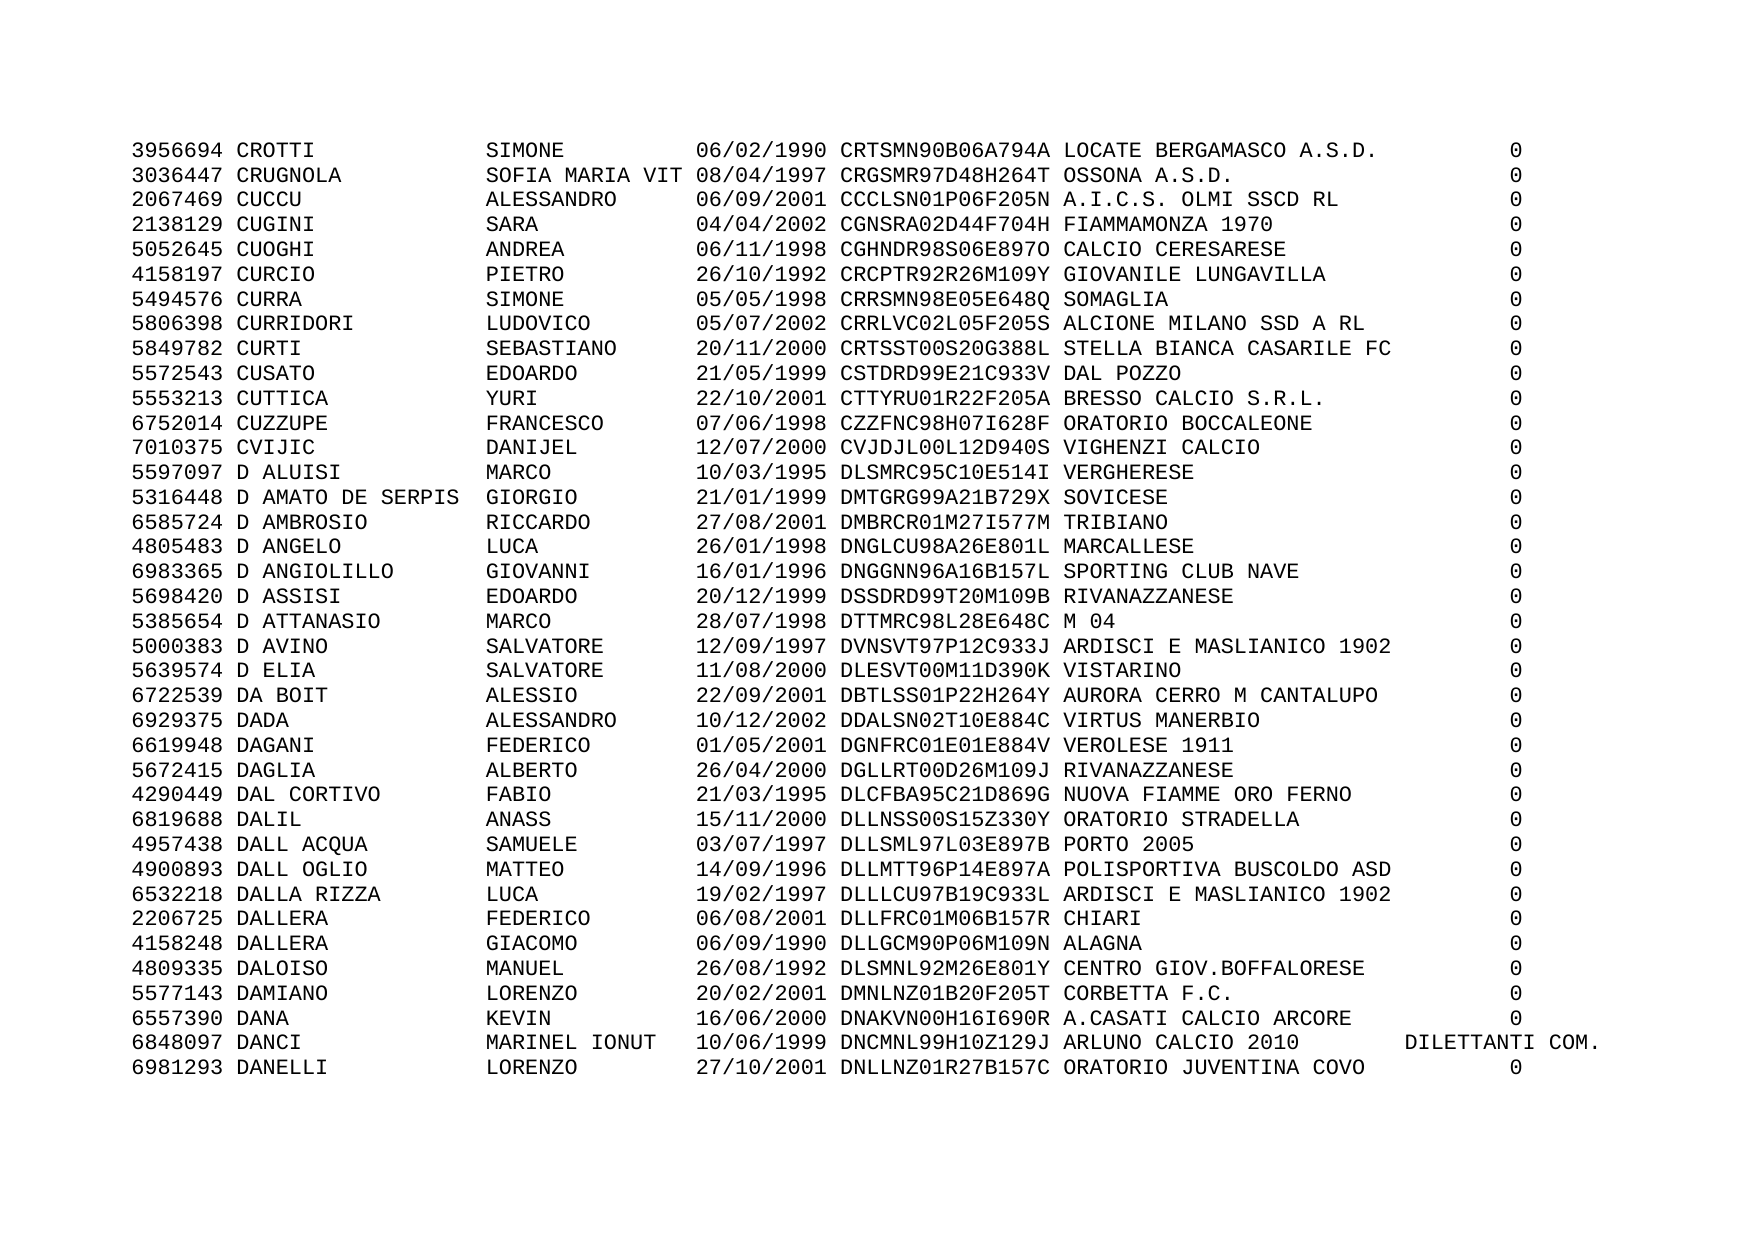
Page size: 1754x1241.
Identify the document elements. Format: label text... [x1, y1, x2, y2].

text 6848097 DANCI MARINEL IONUT 10/06/1999 DNCMNL99H10Z129J ARLUNO CALCIO 2010 DILETTANTI COM. [118, 1031, 1606, 1056]
text 3036447 CRUGNOLA SOFIA MARIA VIT 08/04/1997 CRGSMR97D48H264T OSSONA A.S.D. 0 [118, 164, 1606, 188]
text 6983365 D ANGIOLILLO GIOVANNI 16/01/1996 DNGGNN96A16B157L SPORTING CLUB NAVE 0 [118, 560, 1606, 585]
text 3956694 CROTTI SIMONE 06/02/1990 CRTSMN90B06A794A LOCATE BERGAMASCO A.S.D. 0 [118, 139, 1606, 164]
text 2138129 CUGINI SARA 04/04/2002 CGNSRA02D44F704H FIAMMAMONZA 1970 0 [118, 213, 1606, 238]
text 5385654 D ATTANASIO MARCO 28/07/1998 DTTMRC98L28E648C M 04 0 [118, 610, 1606, 635]
text 4957438 DALL ACQUA SAMUELE 03/07/1997 DLLSML97L03E897B PORTO 2005 0 [118, 833, 1606, 858]
text 6819688 DALIL ANASS 15/11/2000 DLLNSS00S15Z330Y ORATORIO STRADELLA 0 [118, 808, 1606, 833]
text 4805483 D ANGELO LUCA 26/01/1998 DNGLCU98A26E801L MARCALLESE 0 [118, 536, 1606, 560]
text 5553213 CUTTICA YURI 22/10/2001 CTTYRU01R22F205A BRESSO CALCIO S.R.L. 0 [118, 387, 1606, 412]
text 5849782 CURTI SEBASTIANO 20/11/2000 CRTSST00S20G388L STELLA BIANCA CASARILE FC 0 [118, 337, 1606, 362]
text 5597097 D ALUISI MARCO 10/03/1995 DLSMRC95C10E514I VERGHERESE 0 [118, 461, 1606, 486]
text 5494576 CURRA SIMONE 05/05/1998 CRRSMN98E05E648Q SOMAGLIA 0 [118, 288, 1606, 312]
text 6929375 DADA ALESSANDRO 10/12/2002 DDALSN02T10E884C VIRTUS MANERBIO 0 [118, 709, 1606, 734]
text 5639574 D ELIA SALVATORE 11/08/2000 DLESVT00M11D390K VISTARINO 0 [118, 659, 1606, 684]
text 6557390 DANA KEVIN 16/06/2000 DNAKVN00H16I690R A.CASATI CALCIO ARCORE 0 [118, 1007, 1606, 1031]
text 6585724 D AMBROSIO RICCARDO 27/08/2001 DMBRCR01M27I577M TRIBIANO 0 [118, 511, 1606, 536]
text 2067469 CUCCU ALESSANDRO 06/09/2001 CCCLSN01P06F205N A.I.C.S. OLMI SSCD RL 0 [118, 188, 1606, 213]
text 4809335 DALOISO MANUEL 26/08/1992 DLSMNL92M26E801Y CENTRO GIOV.BOFFALORESE 0 [118, 957, 1606, 982]
text 5316448 D AMATO DE SERPIS GIORGIO 21/01/1999 DMTGRG99A21B729X SOVICESE 0 [118, 486, 1606, 511]
text 6752014 CUZZUPE FRANCESCO 07/06/1998 CZZFNC98H07I628F ORATORIO BOCCALEONE 0 [118, 412, 1606, 436]
text 4158248 DALLERA GIACOMO 06/09/1990 DLLGCM90P06M109N ALAGNA 0 [118, 932, 1606, 957]
text 4290449 DAL CORTIVO FABIO 21/03/1995 DLCFBA95C21D869G NUOVA FIAMME ORO FERNO 0 [118, 783, 1606, 808]
text 6722539 DA BOIT ALESSIO 22/09/2001 DBTLSS01P22H264Y AURORA CERRO M CANTALUPO 0 [118, 684, 1606, 709]
text 2206725 DALLERA FEDERICO 06/08/2001 DLLFRC01M06B157R CHIARI 0 [118, 907, 1606, 932]
text 4900893 DALL OGLIO MATTEO 14/09/1996 DLLMTT96P14E897A POLISPORTIVA BUSCOLDO ASD 0 [118, 858, 1606, 883]
text 5052645 CUOGHI ANDREA 06/11/1998 CGHNDR98S06E897O CALCIO CERESARESE 0 [118, 238, 1606, 263]
text 6981293 DANELLI LORENZO 27/10/2001 DNLLNZ01R27B157C ORATORIO JUVENTINA COVO 0 [118, 1056, 1606, 1081]
text 5577143 DAMIANO LORENZO 20/02/2001 DMNLNZ01B20F205T CORBETTA F.C. 0 [118, 982, 1606, 1007]
text 5000383 D AVINO SALVATORE 12/09/1997 DVNSVT97P12C933J ARDISCI E MASLIANICO 1902 0 [118, 635, 1606, 659]
text 5806398 CURRIDORI LUDOVICO 05/07/2002 CRRLVC02L05F205S ALCIONE MILANO SSD A RL 0 [118, 312, 1606, 337]
text 4158197 CURCIO PIETRO 26/10/1992 CRCPTR92R26M109Y GIOVANILE LUNGAVILLA 0 [118, 263, 1606, 288]
text 6619948 DAGANI FEDERICO 01/05/2001 DGNFRC01E01E884V VEROLESE 1911 0 [118, 734, 1606, 759]
text 5572543 CUSATO EDOARDO 21/05/1999 CSTDRD99E21C933V DAL POZZO 0 [118, 362, 1606, 387]
text 5698420 D ASSISI EDOARDO 20/12/1999 DSSDRD99T20M109B RIVANAZZANESE 0 [118, 585, 1606, 610]
text 7010375 CVIJIC DANIJEL 12/07/2000 CVJDJL00L12D940S VIGHENZI CALCIO 0 [118, 436, 1606, 461]
text 6532218 DALLA RIZZA LUCA 19/02/1997 DLLLCU97B19C933L ARDISCI E MASLIANICO 1902 0 [118, 883, 1606, 907]
text 5672415 DAGLIA ALBERTO 26/04/2000 DGLLRT00D26M109J RIVANAZZANESE 0 [118, 759, 1606, 783]
